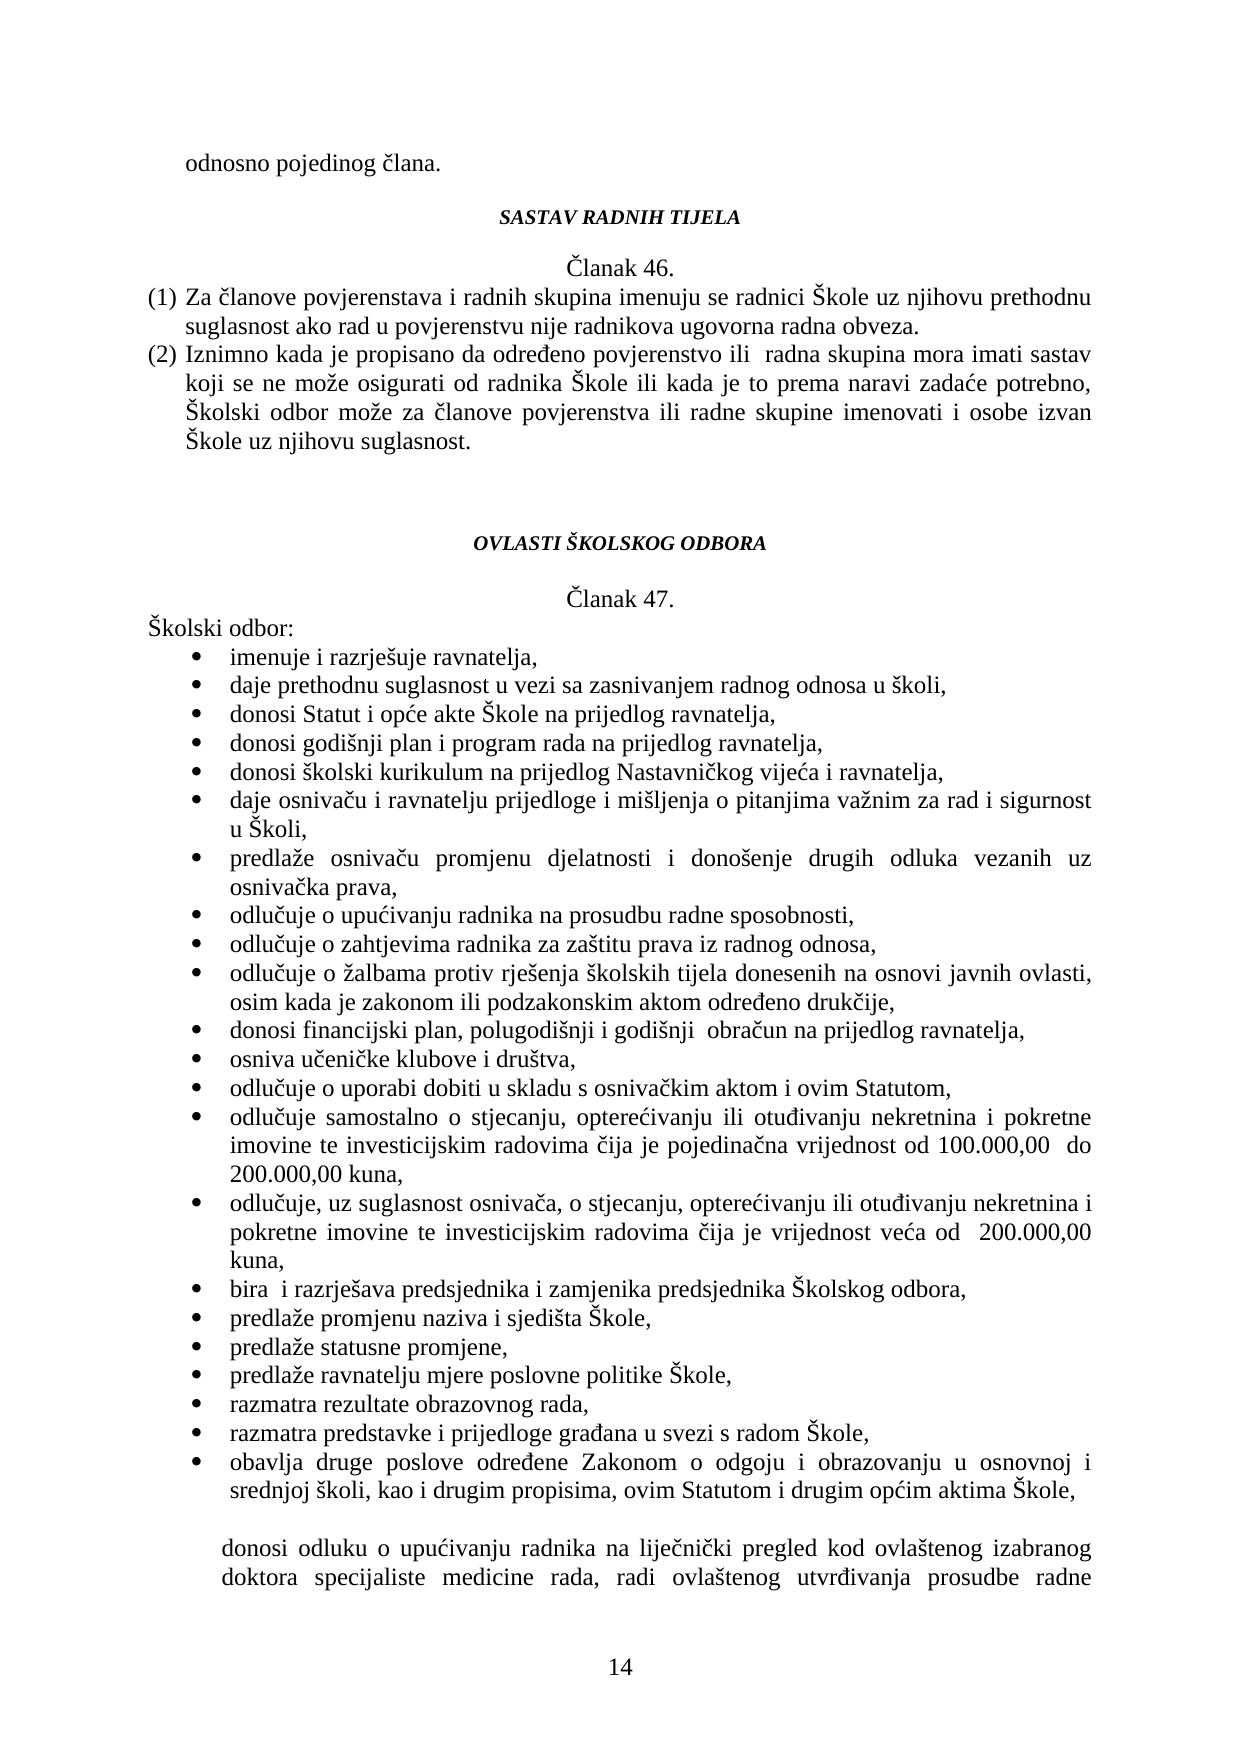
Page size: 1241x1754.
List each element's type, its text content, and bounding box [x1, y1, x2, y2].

text Članak 47. [148, 584, 1093, 613]
list predlaže statusne promjene, [192, 1332, 1093, 1360]
list odlučuje samostalno o stjecanju, opterećivanju ili otuđivanju nekretnina i pokretne imovine te investicijskim radovima čija je pojedinačna vrijednost od 100.000,00 do 200.000,00 kuna, [192, 1102, 1093, 1188]
list odlučuje, uz suglasnost osnivača, o stjecanju, opterećivanju ili otuđivanju nekretnina i pokretne imovine te investicijskim radovima čija je vrijednost veća od 200.000,00 kuna, [192, 1188, 1093, 1274]
list obavlja druge poslove određene Zakonom o odgoju i obrazovanju u osnovnoj i srednjoj školi, kao i drugim propisima, ovim Statutom i drugim općim aktima Škole, [192, 1447, 1093, 1504]
list predlaže osnivaču promjenu djelatnosti i donošenje drugih odluka vezanih uz osnivačka prava, [192, 843, 1093, 900]
text Članak 46. [148, 253, 1093, 282]
text OVLASTI ŠKOLSKOG ODBORA [148, 531, 1093, 555]
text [221, 1533, 1093, 1590]
list donosi Statut i opće akte Škole na prijedlog ravnatelja, [192, 699, 1093, 728]
list daje osnivaču i ravnatelju prijedloge i mišljenja o pitanjima važnim za rad i sigurnost u Školi, [192, 785, 1093, 843]
list bira i razrješava predsjednika i zamjenika predsjednika Školskog odbora, [192, 1274, 1093, 1303]
list osniva učeničke klubove i društva, [192, 1044, 1093, 1073]
list odlučuje o zahtjevima radnika za zaštitu prava iz radnog odnosa, [192, 929, 1093, 958]
list razmatra predstavke i prijedloge građana u svezi s radom Škole, [192, 1418, 1093, 1447]
list daje prethodnu suglasnost u vezi sa zasnivanjem radnog odnosa u školi, [192, 670, 1093, 699]
list razmatra rezultate obrazovnog rada, [192, 1389, 1093, 1418]
list donosi financijski plan, polugodišnji i godišnji obračun na prijedlog ravnatelja, [192, 1015, 1093, 1044]
text SASTAV RADNIH TIJELA [148, 205, 1093, 229]
text Školski odbor: [148, 613, 1093, 642]
list Iznimno kada je propisano da određeno povjerenstvo ili radna skupina mora imati sastav koji se ne može osigurati od radnika Škole ili kada je to prema naravi zadaće potrebno, Školski odbor može za članove povjerenstva ili radne skupine imenovati i osobe izvan Škole uz njihovu suglasnost. [148, 339, 1093, 454]
text odnosno pojedinog člana. [148, 148, 1093, 176]
list odlučuje o uporabi dobiti u skladu s osnivačkim aktom i ovim Statutom, [192, 1073, 1093, 1102]
list donosi školski kurikulum na prijedlog Nastavničkog vijeća i ravnatelja, [192, 757, 1093, 785]
list odlučuje o žalbama protiv rješenja školskih tijela donesenih na osnovi javnih ovlasti, osim kada je zakonom ili podzakonskim aktom određeno drukčije, [192, 958, 1093, 1015]
list donosi godišnji plan i program rada na prijedlog ravnatelja, [192, 728, 1093, 757]
list odlučuje o upućivanju radnika na prosudbu radne sposobnosti, [192, 900, 1093, 929]
list predlaže promjenu naziva i sjedišta Škole, [192, 1303, 1093, 1332]
list imenuje i razrješuje ravnatelja, [192, 642, 1093, 670]
list Za članove povjerenstava i radnih skupina imenuju se radnici Škole uz njihovu prethodnu suglasnost ako rad u povjerenstvu nije radnikova ugovorna radna obveza. [148, 282, 1093, 339]
list predlaže ravnatelju mjere poslovne politike Škole, [192, 1360, 1093, 1389]
